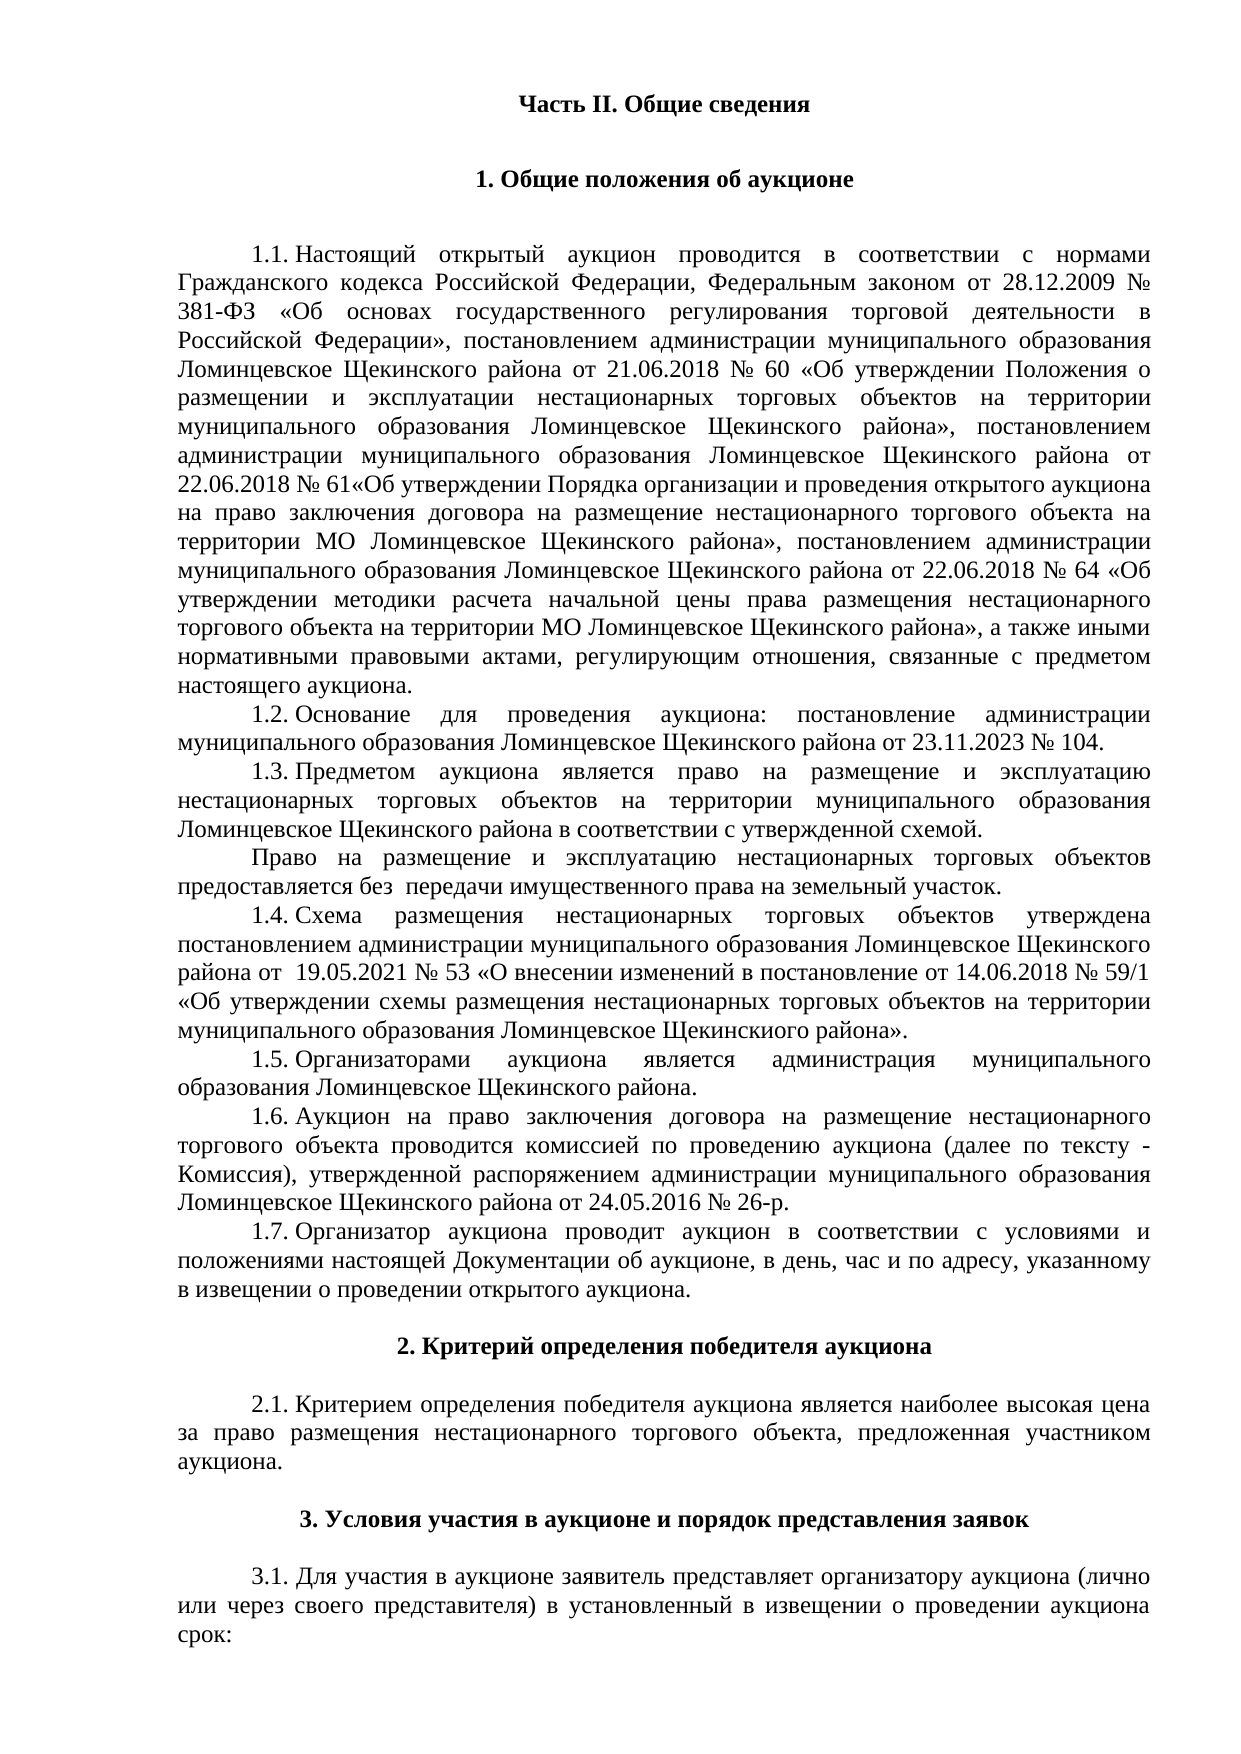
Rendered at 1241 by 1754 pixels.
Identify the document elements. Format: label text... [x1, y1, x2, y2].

text 1.5. Организаторами аукциона является администрация муниципального образования Ломинцевское Щекинского района. [177, 1044, 1152, 1101]
text 1.2. Основание для проведения аукциона: постановление администрации муниципального образования Ломинцевское Щекинского района от 23.11.2023 № 104. [177, 699, 1152, 756]
text 1.6. Аукцион на право заключения договора на размещение нестационарного торгового объекта проводится комиссией по проведению аукциона (далее по тексту - Комиссия), утвержденной распоряжением администрации муниципального образования Ломинцевское Щекинского района от 24.05.2016 № 26-р. [177, 1101, 1152, 1216]
text 3. Условия участия в аукционе и порядок представления заявок [177, 1504, 1152, 1532]
text 3.1. Для участия в аукционе заявитель представляет организатору аукциона (лично или через своего представителя) в установленный в извещении о проведении аукциона срок: [177, 1561, 1152, 1647]
text 1.7. Организатор аукциона проводит аукцион в соответствии с условиями и положениями настоящей Документации об аукционе, в день, час и по адресу, указанному в извещении о проведении открытого аукциона. [177, 1216, 1152, 1302]
text 2.1. Критерием определения победителя аукциона является наиболее высокая цена за право размещения нестационарного торгового объекта, предложенная участником аукциона. [177, 1389, 1152, 1475]
text 2. Критерий определения победителя аукциона [177, 1331, 1152, 1360]
text Право на размещение и эксплуатацию нестационарных торговых объектов предоставляется без передачи имущественного права на земельный участок. [177, 842, 1152, 900]
text 1.4. Схема размещения нестационарных торговых объектов утверждена постановлением администрации муниципального образования Ломинцевское Щекинского района от 19.05.2021 № 53 «О внесении изменений в постановление от 14.06.2018 № 59/1 «Об утверждении схемы размещения нестационарных торговых объектов на территории муниципального образования Ломинцевское Щекинскиого района». [177, 900, 1152, 1044]
text 1.1. Настоящий открытый аукцион проводится в соответствии с нормами Гражданского кодекса Российской Федерации, Федеральным законом от 28.12.2009 № 381-ФЗ «Об основах государственного регулирования торговой деятельности в Российской Федерации», постановлением администрации муниципального образования Ломинцевское Щекинского района от 21.06.2018 № 60 «Об утверждении Положения о размещении и эксплуатации нестационарных торговых объектов на территории муниципального образования Ломинцевское Щекинского района», постановлением администрации муниципального образования Ломинцевское Щекинского района от 22.06.2018 № 61«Об утверждении Порядка организации и проведения открытого аукциона на право заключения договора на размещение нестационарного торгового объекта на территории МО Ломинцевское Щекинского района», постановлением администрации муниципального образования Ломинцевское Щекинского района от 22.06.2018 № 64 «Об утверждении методики расчета начальной цены права размещения нестационарного торгового объекта на территории МО Ломинцевское Щекинского района», а также иными нормативными правовыми актами, регулирующим отношения, связанные с предметом настоящего аукциона. [177, 239, 1152, 699]
text Часть II. Общие сведения [177, 89, 1152, 117]
text 1.3. Предметом аукциона является право на размещение и эксплуатацию нестационарных торговых объектов на территории муниципального образования Ломинцевское Щекинского района в соответствии с утвержденной схемой. [177, 756, 1152, 842]
text 1. Общие положения об аукционе [177, 164, 1152, 192]
